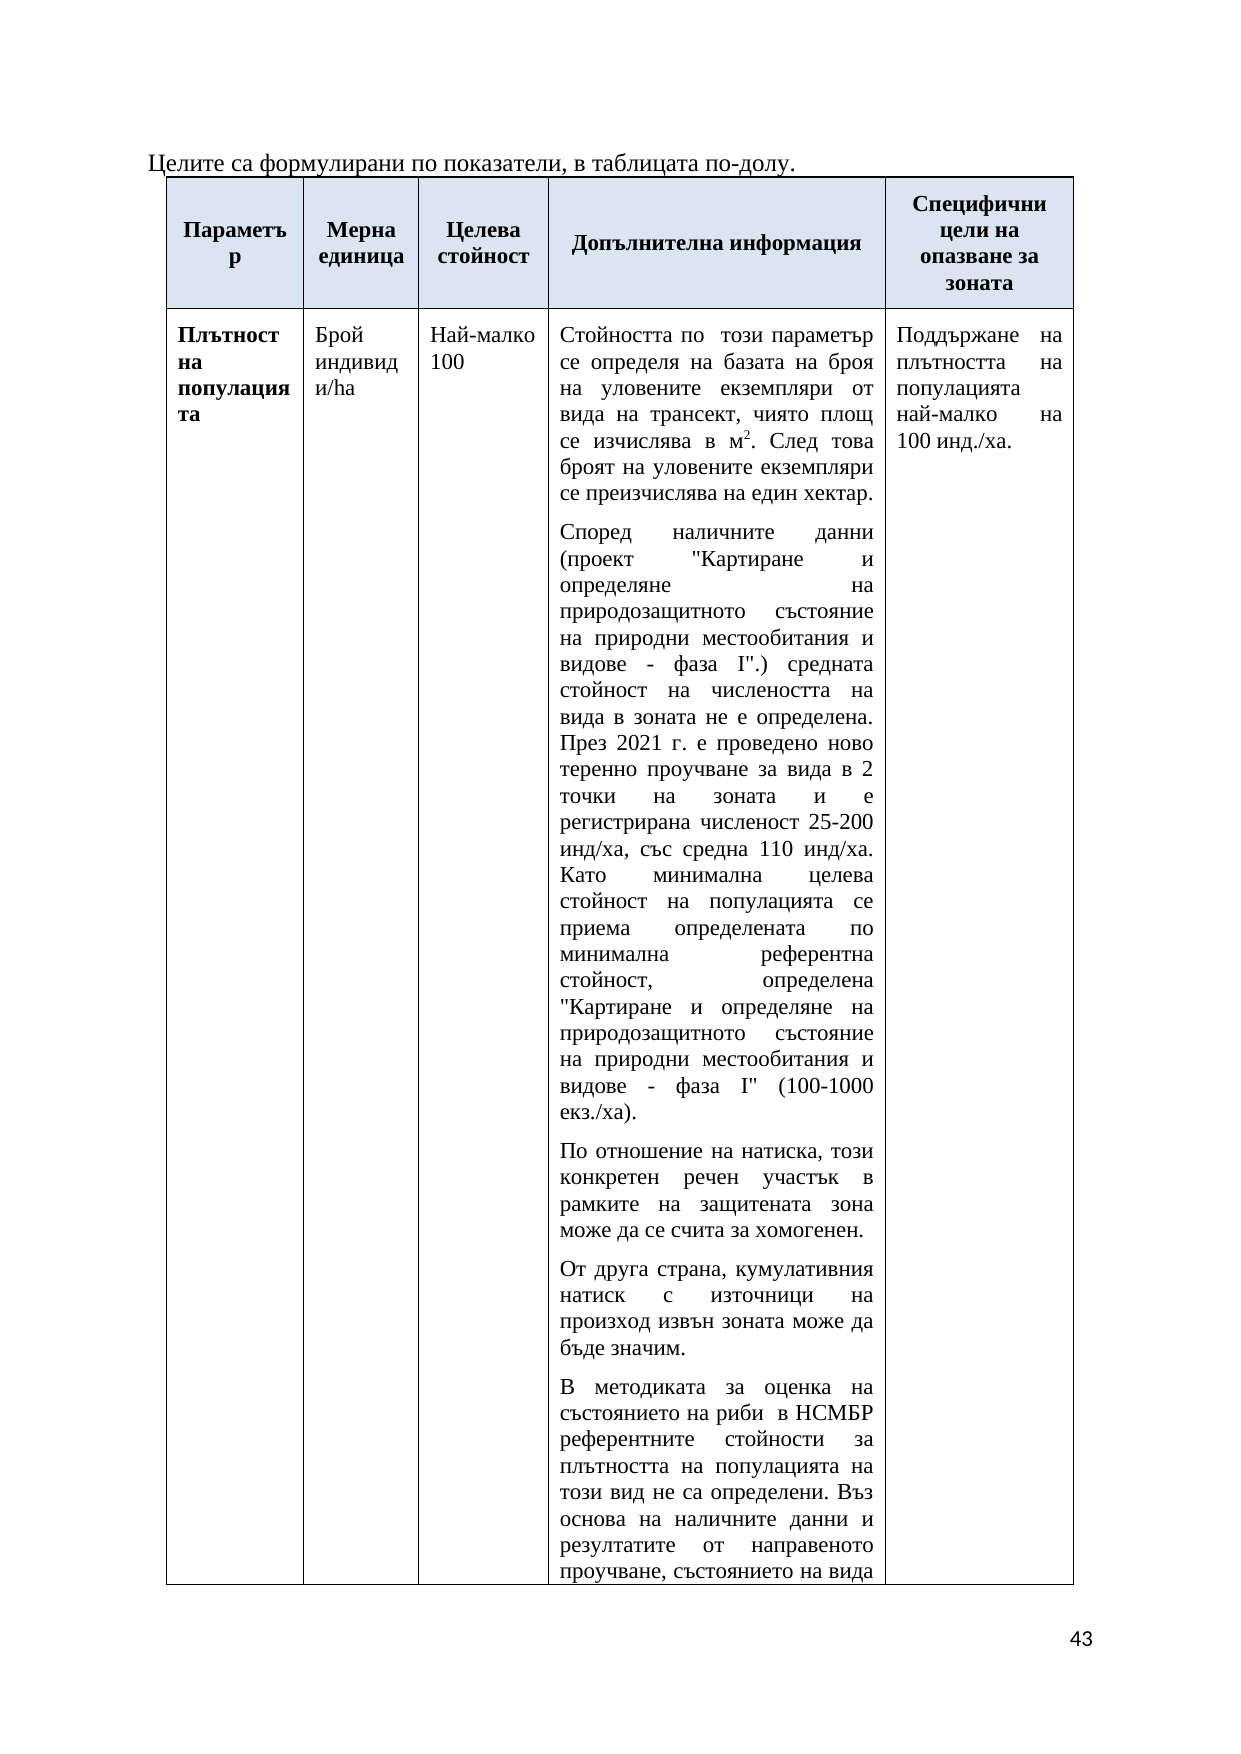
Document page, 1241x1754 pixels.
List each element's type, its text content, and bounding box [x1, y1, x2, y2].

table_cell Плътност на популацията [167, 309, 303, 1584]
table_cell Най-малко 100 [419, 309, 548, 1584]
table_header Допълнителна информация [549, 178, 885, 308]
table_header Целева стойност [419, 178, 548, 308]
table_header Параметър [167, 178, 303, 308]
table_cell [886, 309, 1073, 1584]
text Целите са формулирани по показатели, в таблицата по-долу. [148, 148, 1093, 176]
table_cell Брой индивиди/ha [304, 309, 418, 1584]
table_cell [549, 309, 885, 1584]
table_header Специфични цели на опазване за зоната [886, 178, 1073, 308]
table_header Мерна единица [304, 178, 418, 308]
